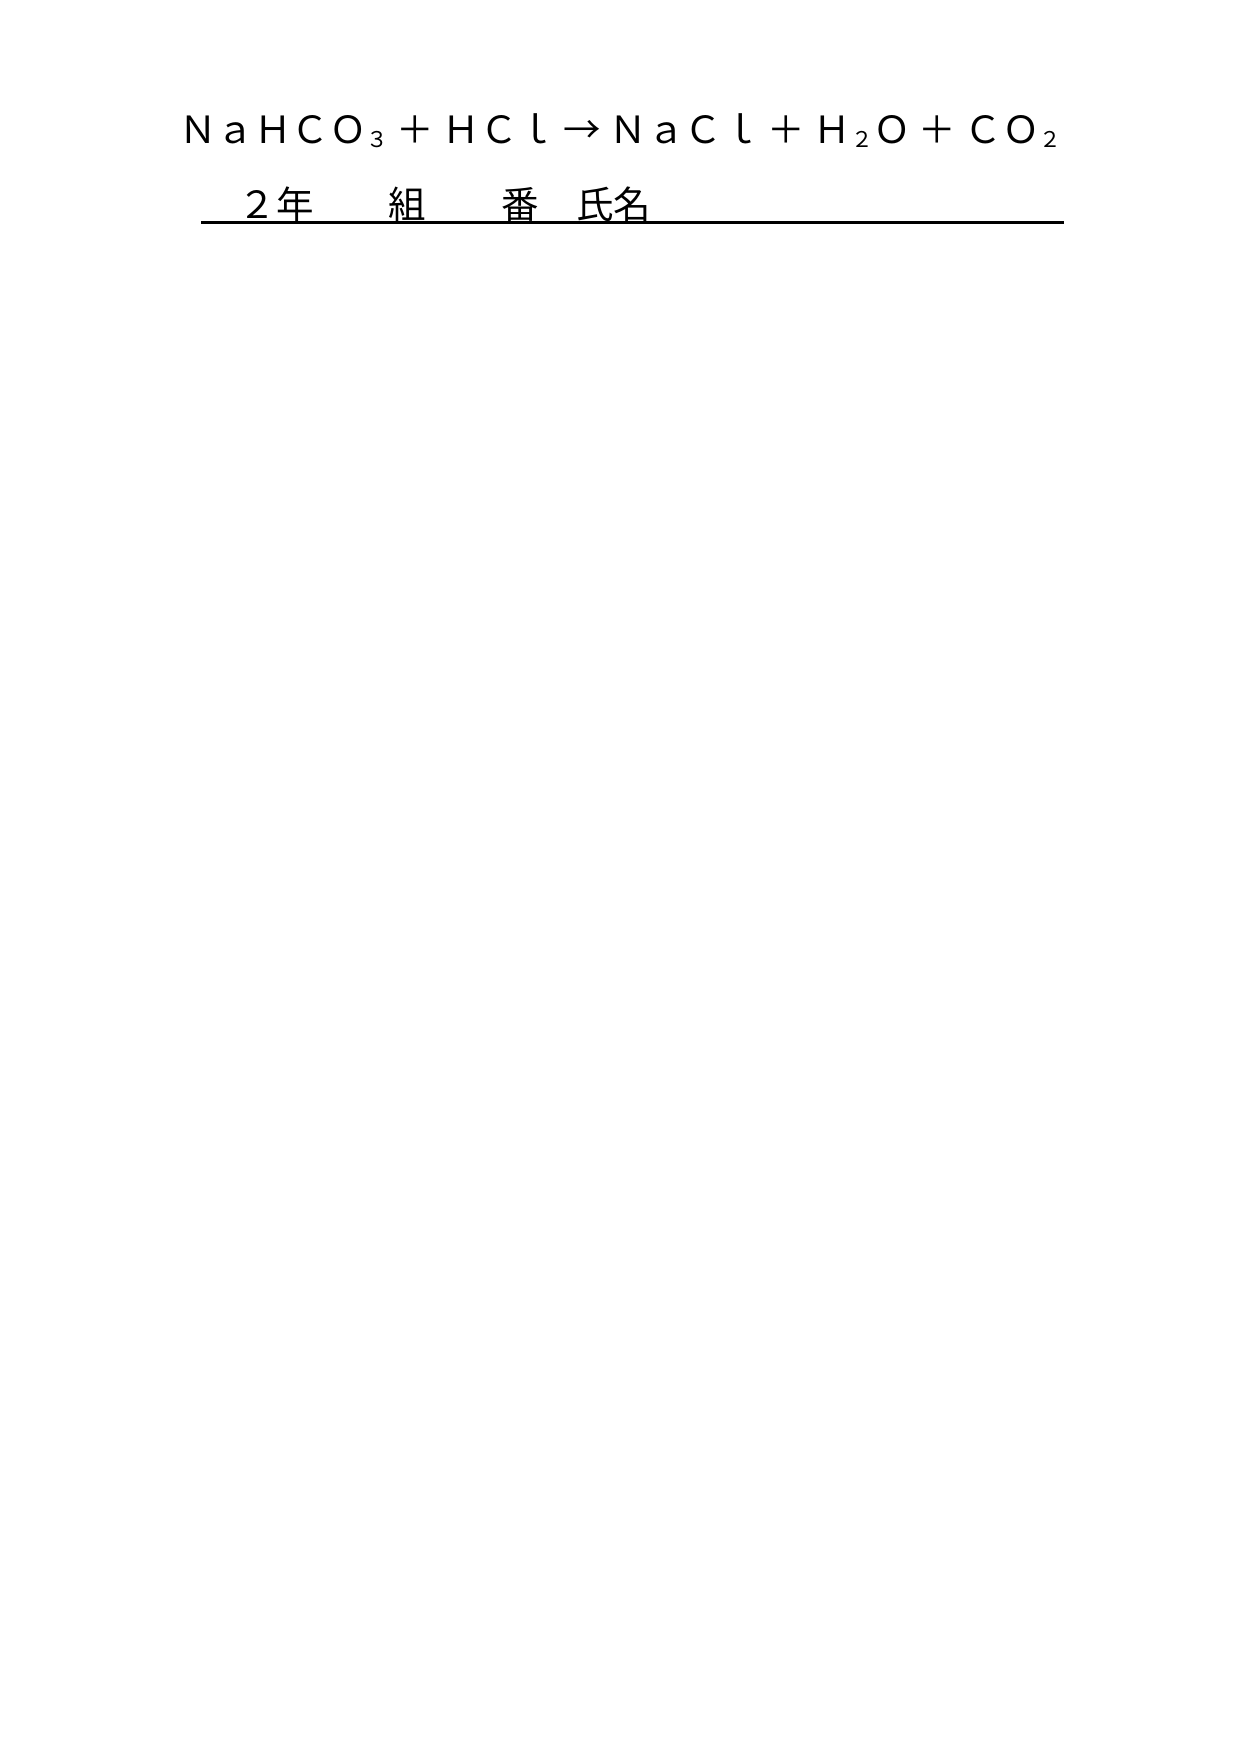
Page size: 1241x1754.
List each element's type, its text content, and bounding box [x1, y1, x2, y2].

text ２年 組 番 氏名 [89, 164, 1152, 239]
text ＮａＨＣＯ３ ＋ ＨＣｌ → ＮａＣｌ ＋ Ｈ２Ｏ ＋ ＣＯ２ [89, 89, 1152, 164]
